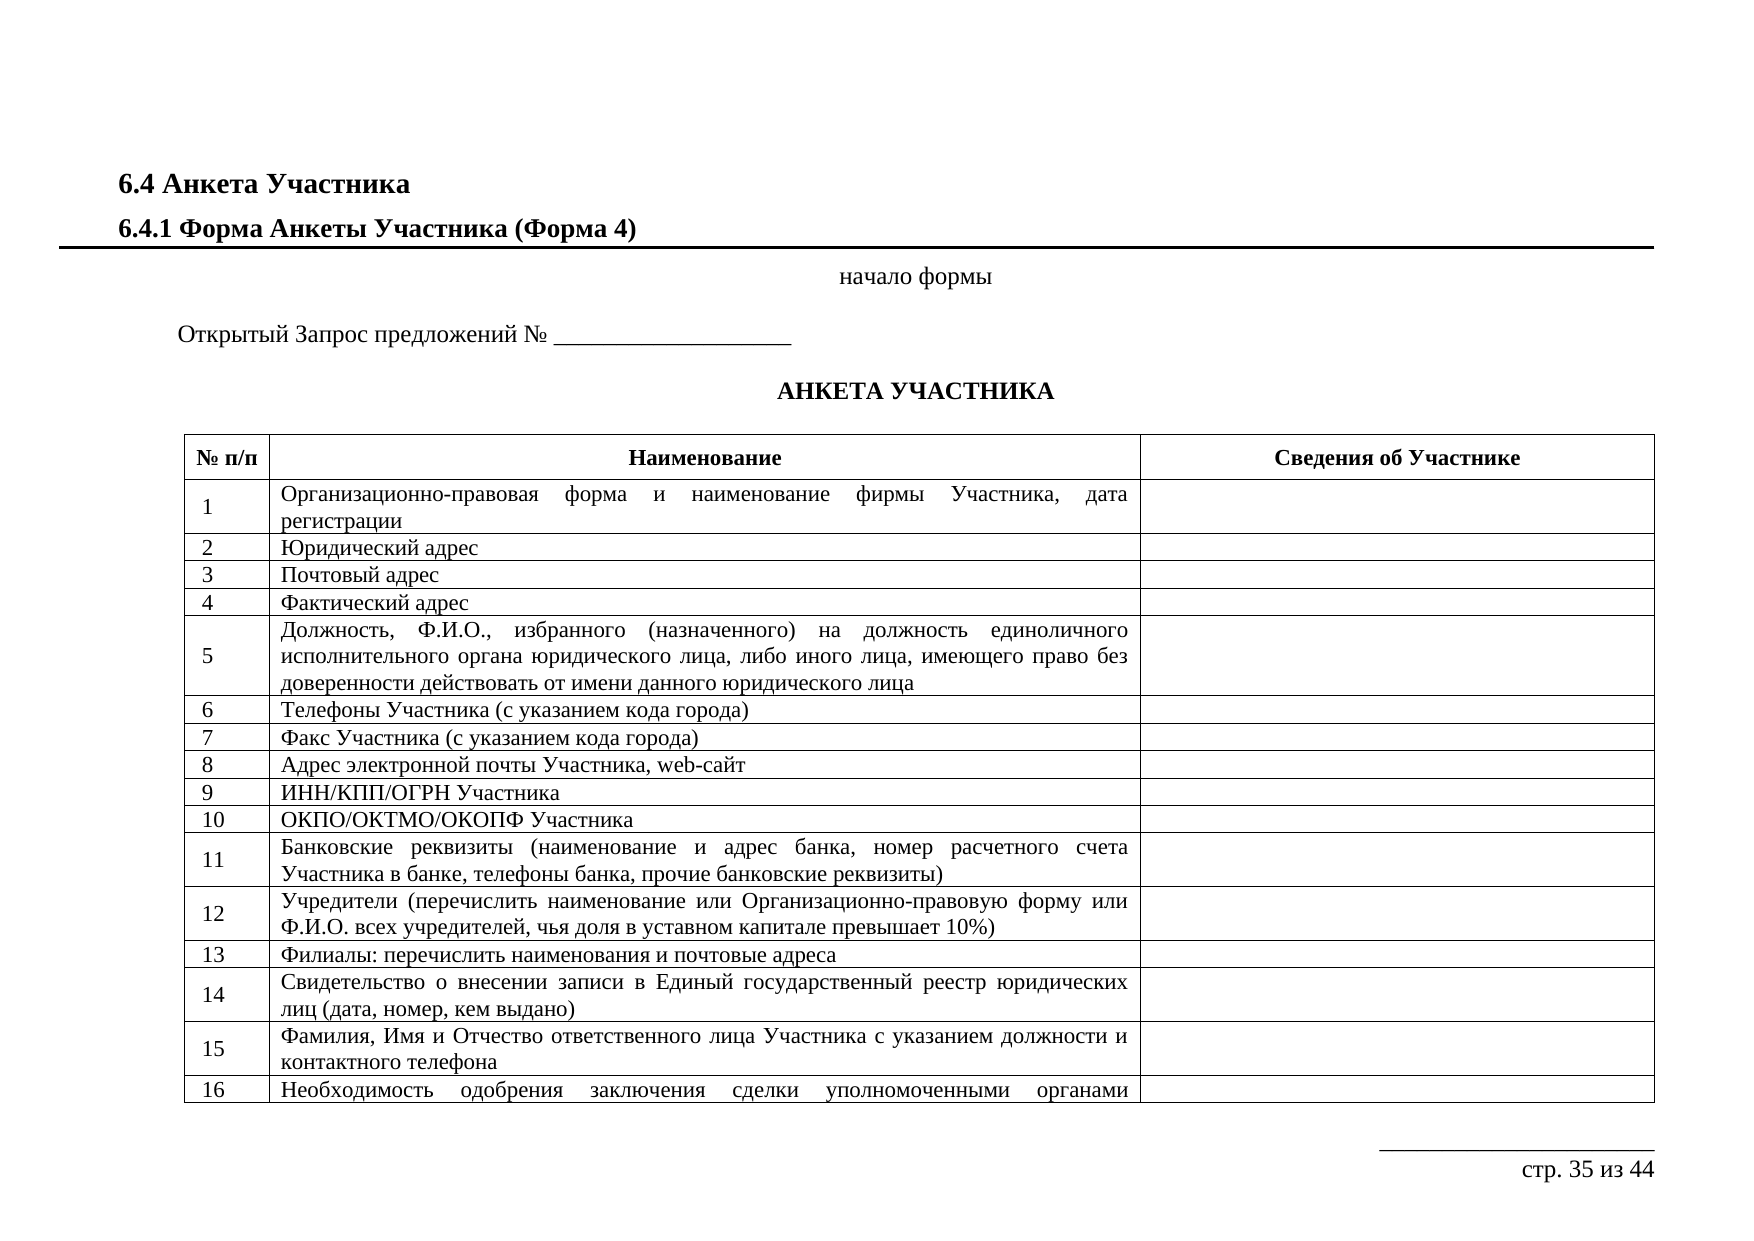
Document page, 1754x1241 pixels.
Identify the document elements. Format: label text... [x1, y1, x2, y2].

table_cell [1141, 887, 1654, 940]
table_cell [185, 833, 269, 886]
table_cell [185, 480, 269, 533]
table_cell Почтовый адрес [270, 561, 1140, 588]
table_cell [185, 724, 269, 750]
table_header Сведения об Участнике [1141, 435, 1654, 479]
table_cell [1141, 941, 1654, 967]
table_cell [1141, 806, 1654, 832]
table_cell [1141, 968, 1654, 1021]
text Открытый Запрос предложений № ___________________ [118, 319, 1654, 348]
table_cell [185, 887, 269, 940]
table_cell [1141, 1076, 1654, 1102]
table_cell Филиалы: перечислить наименования и почтовые адреса [270, 941, 1140, 967]
table_cell Факс Участника (с указанием кода города) [270, 724, 1140, 750]
table_header Наименование [270, 435, 1140, 479]
table_header № п/п [185, 435, 269, 479]
table_cell ОКПО/ОКТМО/ОКОПФ Участника [270, 806, 1140, 832]
table_cell Организационно-правовая форма и наименование фирмы Участника, дата регистрации [270, 480, 1140, 533]
table_cell [185, 941, 269, 967]
table_cell [1141, 561, 1654, 588]
table_cell [185, 616, 269, 695]
table_cell [185, 806, 269, 832]
table_cell Банковские реквизиты (наименование и адрес банка, номер расчетного счета Участника в банке, телефоны банка, прочие банковские реквизиты) [270, 833, 1140, 886]
table_cell Фамилия, Имя и Отчество ответственного лица Участника с указанием должности и контактного телефона [270, 1022, 1140, 1075]
table_cell ИНН/КПП/ОГРН Участника [270, 779, 1140, 805]
table_cell [1141, 1022, 1654, 1075]
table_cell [270, 1076, 1140, 1102]
table_cell Свидетельство о внесении записи в Единый государственный реестр юридических лиц (дата, номер, кем выдано) [270, 968, 1140, 1021]
table_cell Должность, Ф.И.О., избранного (назначенного) на должность единоличного исполнительного органа юридического лица, либо иного лица, имеющего право без доверенности действовать от имени данного юридического лица [270, 616, 1140, 695]
subtitle 6.4 Анкета Участника [118, 166, 1654, 200]
table_cell [185, 779, 269, 805]
table_cell [1141, 724, 1654, 750]
text начало формы [118, 261, 1654, 290]
table_cell [185, 534, 269, 560]
table_cell [185, 968, 269, 1021]
table_cell [185, 1022, 269, 1075]
table_cell Юридический адрес [270, 534, 1140, 560]
table_cell Учредители (перечислить наименование или Организационно-правовую форму или Ф.И.О. всех учредителей, чья доля в уставном капитале превышает 10%) [270, 887, 1140, 940]
text АНКЕТА УЧАСТНИКА [118, 376, 1654, 405]
table_cell [1141, 616, 1654, 695]
table_cell [1141, 589, 1654, 615]
table_cell Телефоны Участника (с указанием кода города) [270, 696, 1140, 723]
table_cell [1141, 534, 1654, 560]
table_cell [185, 1076, 269, 1102]
table_cell [185, 751, 269, 777]
table_cell [185, 696, 269, 723]
table_cell [185, 589, 269, 615]
table_cell Адрес электронной почты Участника, web-сайт [270, 751, 1140, 777]
table_cell [1141, 833, 1654, 886]
table_cell Фактический адрес [270, 589, 1140, 615]
table_cell [1141, 751, 1654, 777]
table_cell [1141, 696, 1654, 723]
table_cell [185, 561, 269, 588]
subtitle 6.4.1 Форма Анкеты Участника (Форма 4) [59, 212, 1654, 246]
table_cell [1141, 779, 1654, 805]
table_cell [1141, 480, 1654, 533]
